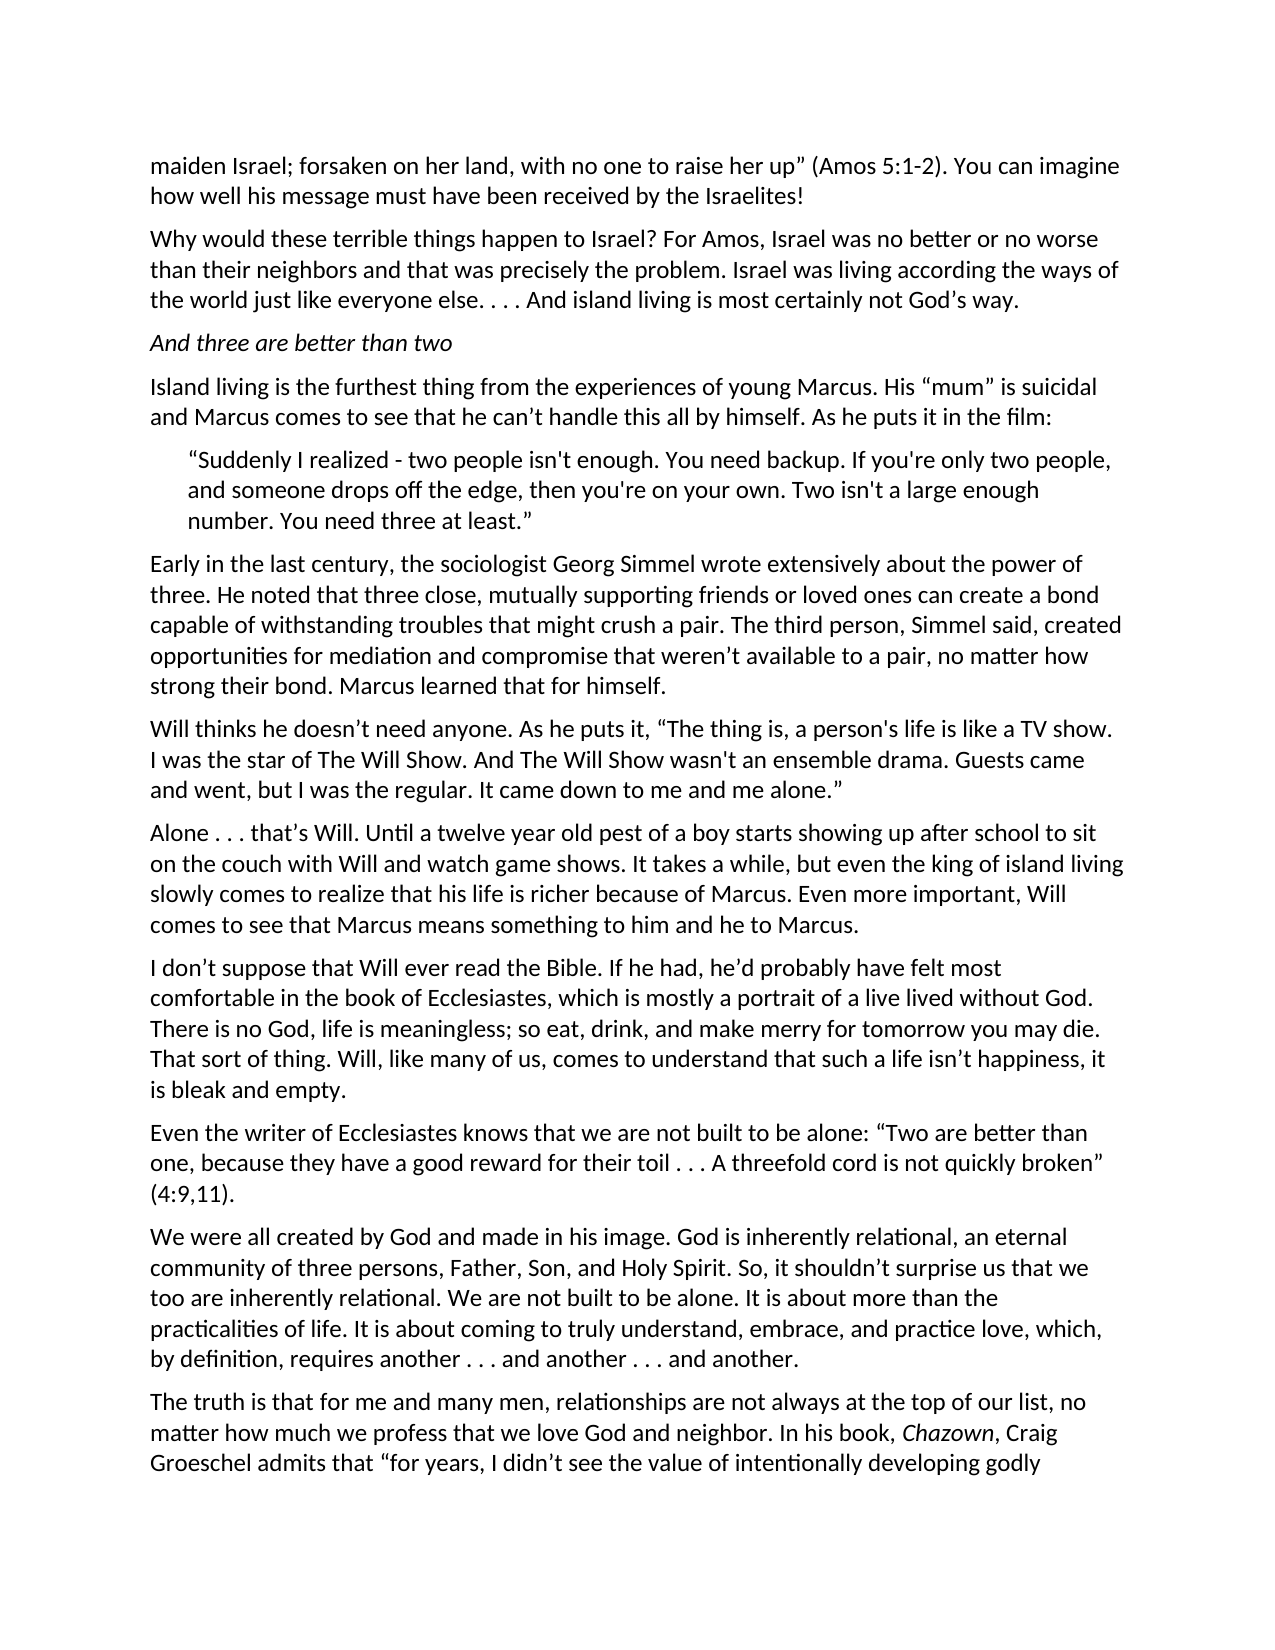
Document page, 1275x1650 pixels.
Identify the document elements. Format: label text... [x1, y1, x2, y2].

text Why would these terrible things happen to Israel? For Amos, Israel was no better or no worse than their neighbors and that was precisely the problem. Israel was living according the ways of the world just like everyone else. . . . And island living is most certainly not God’s way. [150, 223, 1125, 315]
text I don’t suppose that Will ever read the Bible. If he had, he’d probably have felt most comfortable in the book of Ecclesiastes, which is mostly a portrait of a live lived without God. There is no God, life is meaningless; so eat, drink, and make merry for tomorrow you may die. That sort of thing. Will, like many of us, comes to understand that such a life isn’t happiness, it is bleak and empty. [150, 952, 1125, 1104]
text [150, 1386, 1125, 1478]
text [150, 150, 1125, 211]
text Even the writer of Ecclesiastes knows that we are not built to be alone: “Two are better than one, because they have a good reward for their toil . . . A threefold cord is not quickly broken” (4:9,11). [150, 1117, 1125, 1209]
text We were all created by God and made in his image. God is inherently relational, an eternal community of three persons, Father, Son, and Holy Spirit. So, it shouldn’t surprise us that we too are inherently relational. We are not built to be alone. It is about more than the practicalities of life. It is about coming to truly understand, embrace, and practice love, which, by definition, requires another . . . and another . . . and another. [150, 1221, 1125, 1374]
text Alone . . . that’s Will. Until a twelve year old pest of a boy starts showing up after school to sit on the couch with Will and watch game shows. It takes a while, but even the king of island living slowly comes to realize that his life is richer because of Marcus. Even more important, Will comes to see that Marcus means something to him and he to Marcus. [150, 817, 1125, 939]
text And three are better than two [150, 328, 1125, 358]
text Island living is the furthest thing from the experiences of young Marcus. His “mum” is suicidal and Marcus comes to see that he can’t handle this all by himself. As he puts it in the film: [150, 371, 1125, 432]
text “Suddenly I realized - two people isn't enough. You need backup. If you're only two people, and someone drops off the edge, then you're on your own. Two isn't a large enough number. You need three at least.” [187, 444, 1125, 536]
text Early in the last century, the sociologist Georg Simmel wrote extensively about the power of three. He noted that three close, mutually supporting friends or loved ones can create a bond capable of withstanding troubles that might crush a pair. The third person, Simmel said, created opportunities for mediation and compromise that weren’t available to a pair, no matter how strong their bond. Marcus learned that for himself. [150, 548, 1125, 701]
text Will thinks he doesn’t need anyone. As he puts it, “The thing is, a person's life is like a TV show. I was the star of The Will Show. And The Will Show wasn't an ensemble drama. Guests came and went, but I was the regular. It came down to me and me alone.” [150, 713, 1125, 805]
